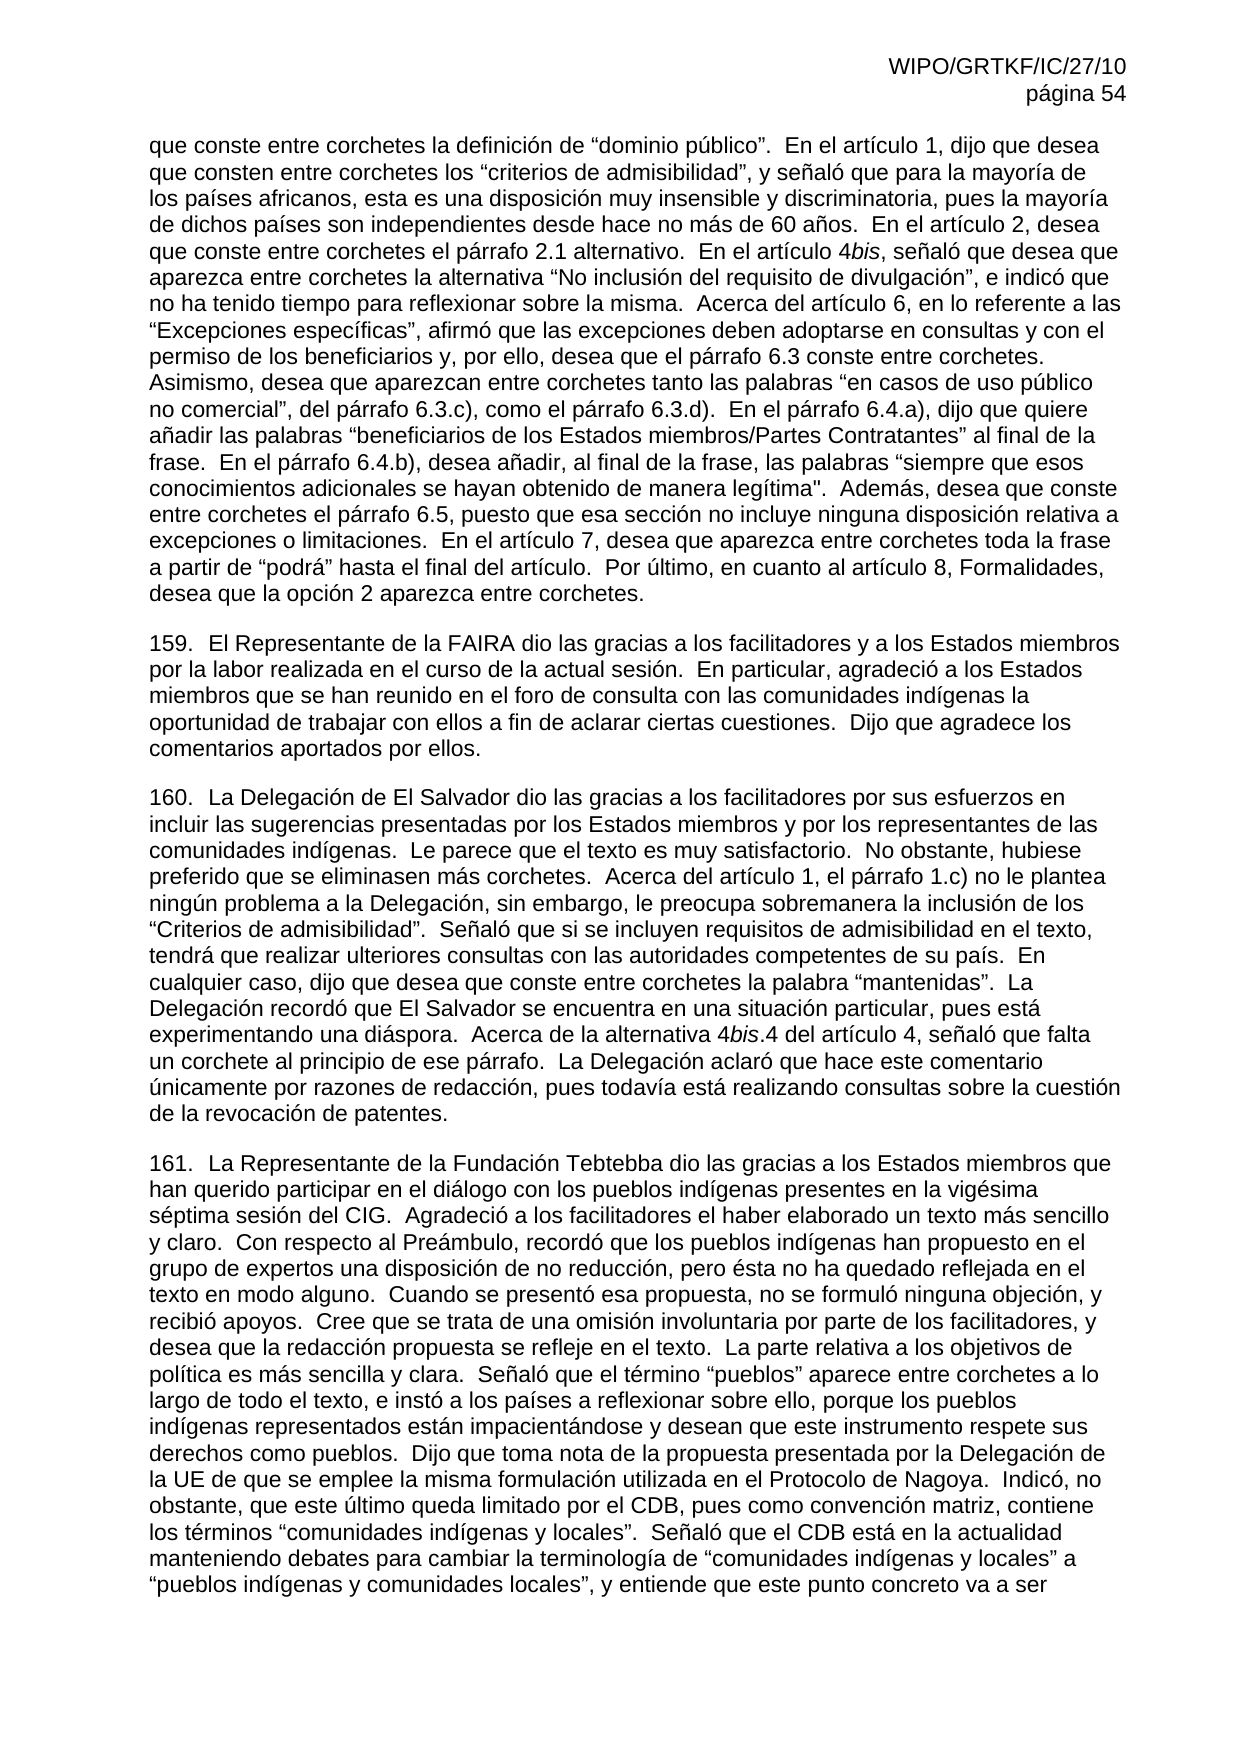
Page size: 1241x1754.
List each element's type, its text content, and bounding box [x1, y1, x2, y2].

list La Delegación de El Salvador dio las gracias a los facilitadores por sus esfuerzos en incluir las sugerencias presentadas por los Estados miembros y por los representantes de las comunidades indígenas. Le parece que el texto es muy satisfactorio. No obstante, hubiese preferido que se eliminasen más corchetes. Acerca del artículo 1, el párrafo 1.c) no le plantea ningún problema a la Delegación, sin embargo, le preocupa sobremanera la inclusión de los “Criterios de admisibilidad”. Señaló que si se incluyen requisitos de admisibilidad en el texto, tendrá que realizar ulteriores consultas con las autoridades competentes de su país. En cualquier caso, dijo que desea que conste entre corchetes la palabra “mantenidas”. La Delegación recordó que El Salvador se encuentra en una situación particular, pues está experimentando una diáspora. Acerca de la alternativa 4bis.4 del artículo 4, señaló que falta un corchete al principio de ese párrafo. La Delegación aclaró que hace este comentario únicamente por razones de redacción, pues todavía está realizando consultas sobre la cuestión de la revocación de patentes. [149, 784, 1122, 1127]
list El Representante de la FAIRA dio las gracias a los facilitadores y a los Estados miembros por la labor realizada en el curso de la actual sesión. En particular, agradeció a los Estados miembros que se han reunido en el foro de consulta con las comunidades indígenas la oportunidad de trabajar con ellos a fin de aclarar ciertas cuestiones. Dijo que agradece los comentarios aportados por ellos. [149, 629, 1122, 761]
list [149, 132, 1122, 607]
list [149, 1150, 1122, 1598]
